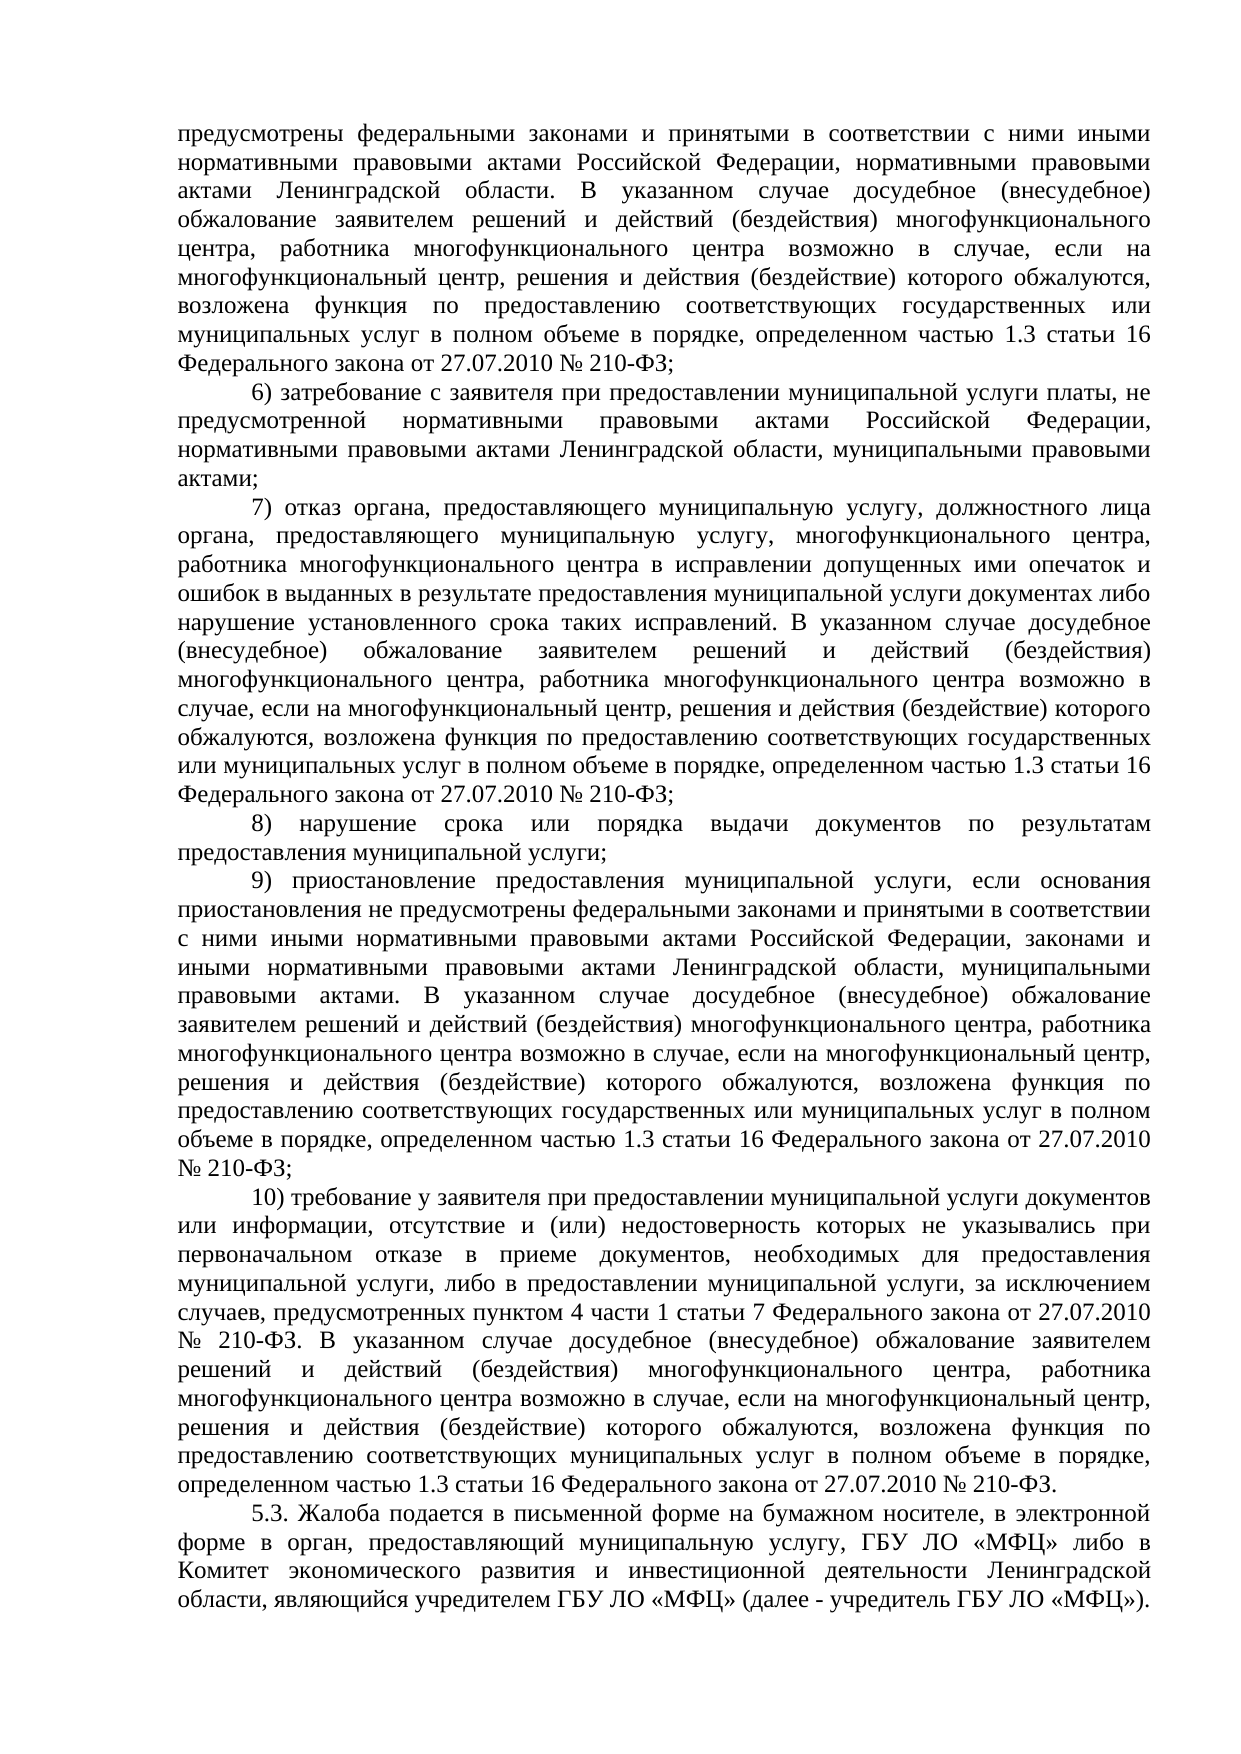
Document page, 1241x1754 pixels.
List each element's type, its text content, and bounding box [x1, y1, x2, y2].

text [177, 118, 1152, 377]
text 10) требование у заявителя при предоставлении муниципальной услуги документов или информации, отсутствие и (или) недостоверность которых не указывались при первоначальном отказе в приеме документов, необходимых для предоставления муниципальной услуги, либо в предоставлении муниципальной услуги, за исключением случаев, предусмотренных пунктом 4 части 1 статьи 7 Федерального закона от 27.07.2010 № 210-ФЗ. В указанном случае досудебное (внесудебное) обжалование заявителем решений и действий (бездействия) многофункционального центра, работника многофункционального центра возможно в случае, если на многофункциональный центр, решения и действия (бездействие) которого обжалуются, возложена функция по предоставлению соответствующих муниципальных услуг в полном объеме в порядке, определенном частью 1.3 статьи 16 Федерального закона от 27.07.2010 № 210-ФЗ. [177, 1182, 1152, 1498]
text 7) отказ органа, предоставляющего муниципальную услугу, должностного лица органа, предоставляющего муниципальную услугу, многофункционального центра, работника многофункционального центра в исправлении допущенных ими опечаток и ошибок в выданных в результате предоставления муниципальной услуги документах либо нарушение установленного срока таких исправлений. В указанном случае досудебное (внесудебное) обжалование заявителем решений и действий (бездействия) многофункционального центра, работника многофункционального центра возможно в случае, если на многофункциональный центр, решения и действия (бездействие) которого обжалуются, возложена функция по предоставлению соответствующих государственных или муниципальных услуг в полном объеме в порядке, определенном частью 1.3 статьи 16 Федерального закона от 27.07.2010 № 210-ФЗ; [177, 492, 1152, 808]
text 6) затребование с заявителя при предоставлении муниципальной услуги платы, не предусмотренной нормативными правовыми актами Российской Федерации, нормативными правовыми актами Ленинградской области, муниципальными правовыми актами; [177, 377, 1152, 492]
text 9) приостановление предоставления муниципальной услуги, если основания приостановления не предусмотрены федеральными законами и принятыми в соответствии с ними иными нормативными правовыми актами Российской Федерации, законами и иными нормативными правовыми актами Ленинградской области, муниципальными правовыми актами. В указанном случае досудебное (внесудебное) обжалование заявителем решений и действий (бездействия) многофункционального центра, работника многофункционального центра возможно в случае, если на многофункциональный центр, решения и действия (бездействие) которого обжалуются, возложена функция по предоставлению соответствующих государственных или муниципальных услуг в полном объеме в порядке, определенном частью 1.3 статьи 16 Федерального закона от 27.07.2010 № 210-ФЗ; [177, 866, 1152, 1182]
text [177, 1498, 1152, 1613]
text 8) нарушение срока или порядка выдачи документов по результатам предоставления муниципальной услуги; [177, 808, 1152, 866]
